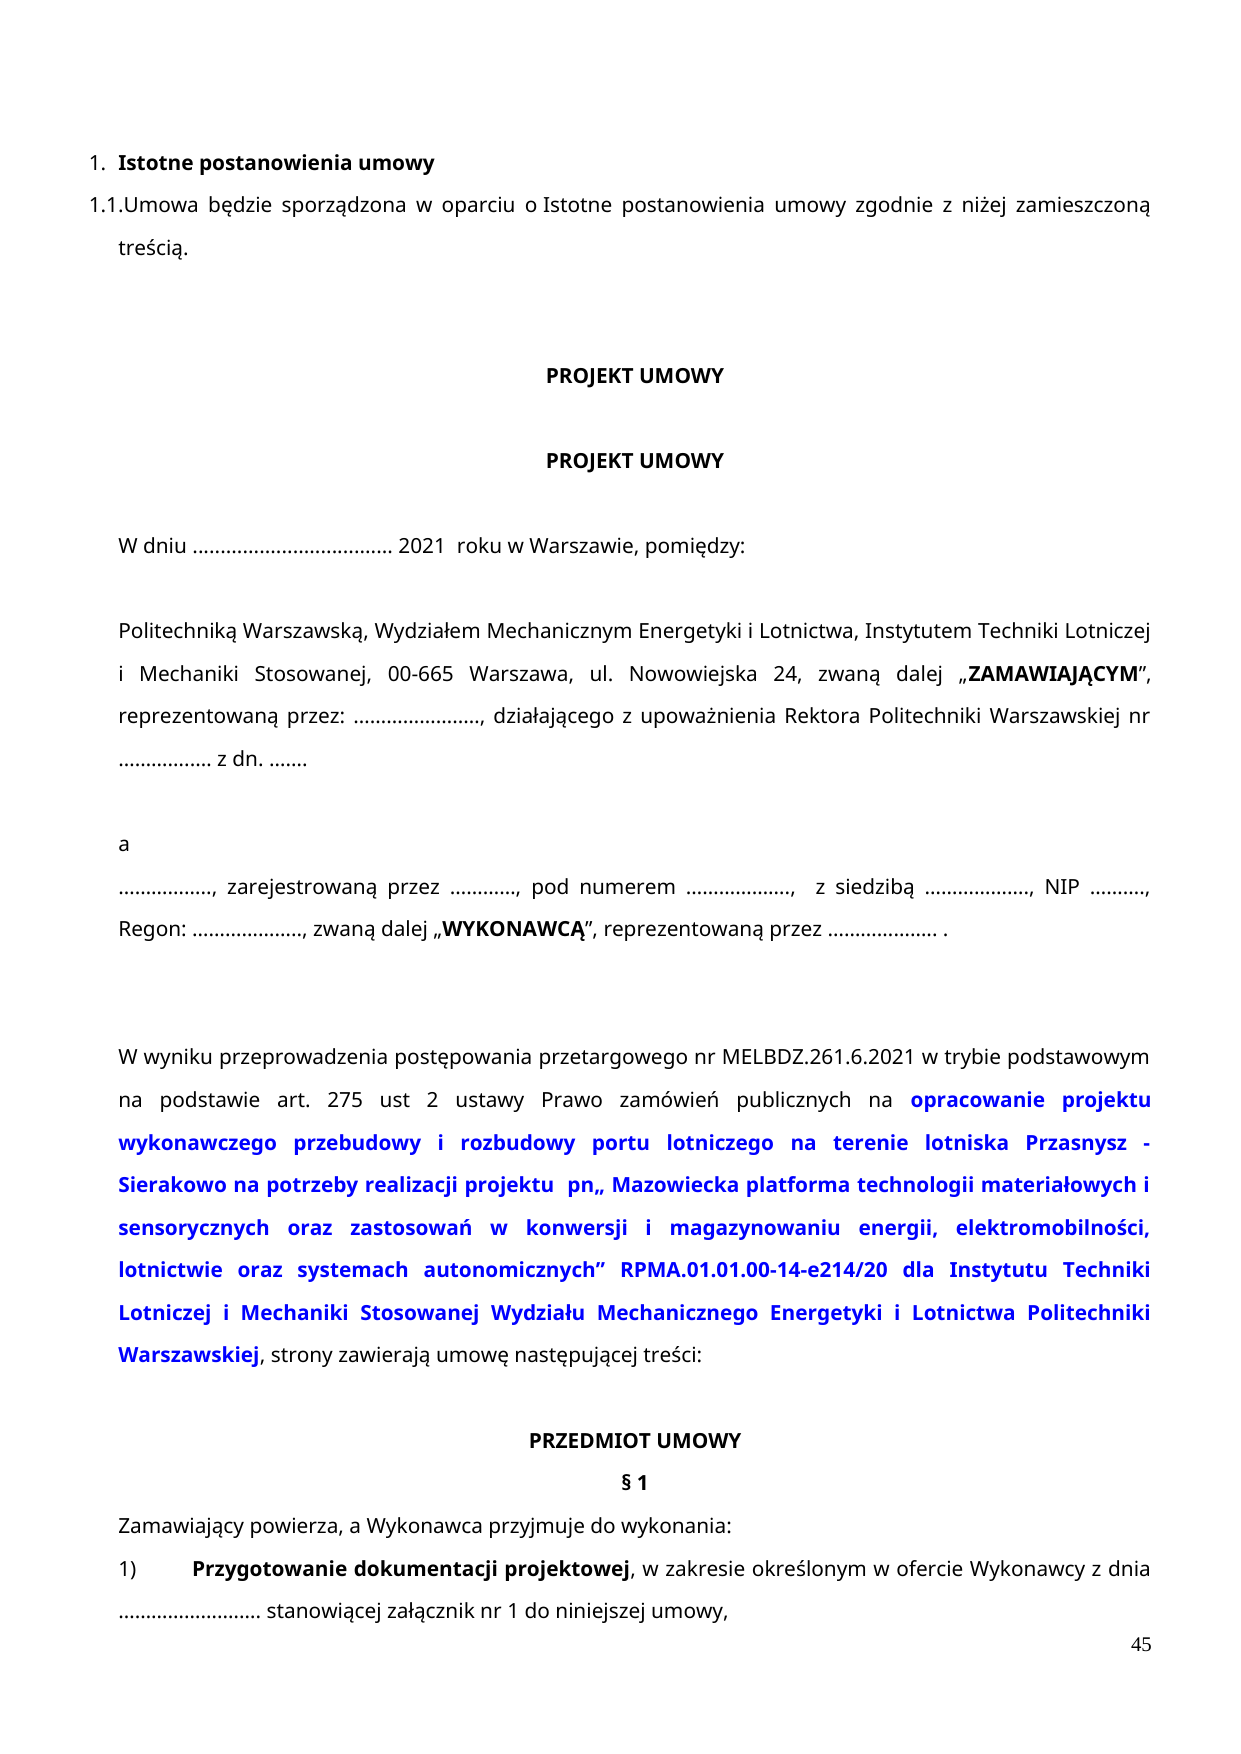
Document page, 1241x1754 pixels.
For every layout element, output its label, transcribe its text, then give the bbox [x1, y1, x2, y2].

text PROJEKT UMOWY [118, 361, 1152, 389]
text PROJEKT UMOWY [118, 446, 1152, 474]
text Politechniką Warszawską, Wydziałem Mechanicznym Energetyki i Lotnictwa, Instytutem Techniki Lotniczej i Mechaniki Stosowanej, 00-665 Warszawa, ul. Nowowiejska 24, zwaną dalej „ZAMAWIAJĄCYM”, reprezentowaną przez: ………………..…, działającego z upoważnienia Rektora Politechniki Warszawskiej nr …………..… z dn. ……. [118, 616, 1152, 773]
list Przygotowanie dokumentacji projektowej, w zakresie określonym w ofercie Wykonawcy z dnia ……………….……. stanowiącej załącznik nr 1 do niniejszej umowy, [118, 1554, 1152, 1625]
text W dniu .................................... 2021 roku w Warszawie, pomiędzy: [118, 531, 1152, 559]
text § 1 [118, 1468, 1152, 1497]
text W wyniku przeprowadzenia postępowania przetargowego nr MELBDZ.261.6.2021 w trybie podstawowym na podstawie art. 275 ust 2 ustawy Prawo zamówień publicznych na opracowanie projektu wykonawczego przebudowy i rozbudowy portu lotniczego na terenie lotniska Przasnysz - Sierakowo na potrzeby realizacji projektu pn„ Mazowiecka platforma technologii materiałowych i sensorycznych oraz zastosowań w konwersji i magazynowaniu energii, elektromobilności, lotnictwie oraz systemach autonomicznych” RPMA.01.01.00-14-e214/20 dla Instytutu Techniki Lotniczej i Mechaniki Stosowanej Wydziału Mechanicznego Energetyki i Lotnictwa Politechniki Warszawskiej, strony zawierają umowę następującej treści: [118, 1042, 1152, 1369]
text PRZEDMIOT UMOWY [118, 1426, 1152, 1454]
text 1.1.Umowa będzie sporządzona w oparciu o Istotne postanowienia umowy zgodnie z niżej zamieszczoną treścią. [88, 190, 1152, 261]
text Zamawiający powierza, a Wykonawca przyjmuje do wykonania: [118, 1511, 1152, 1539]
text …………….., zarejestrowaną przez …………, pod numerem ………………., z siedzibą ………………., NIP ………., Regon: ……………….., zwaną dalej „WYKONAWCĄ”, reprezentowaną przez ……………….. . [118, 872, 1152, 943]
text a [118, 829, 1152, 858]
list Istotne postanowienia umowy [88, 148, 1152, 176]
